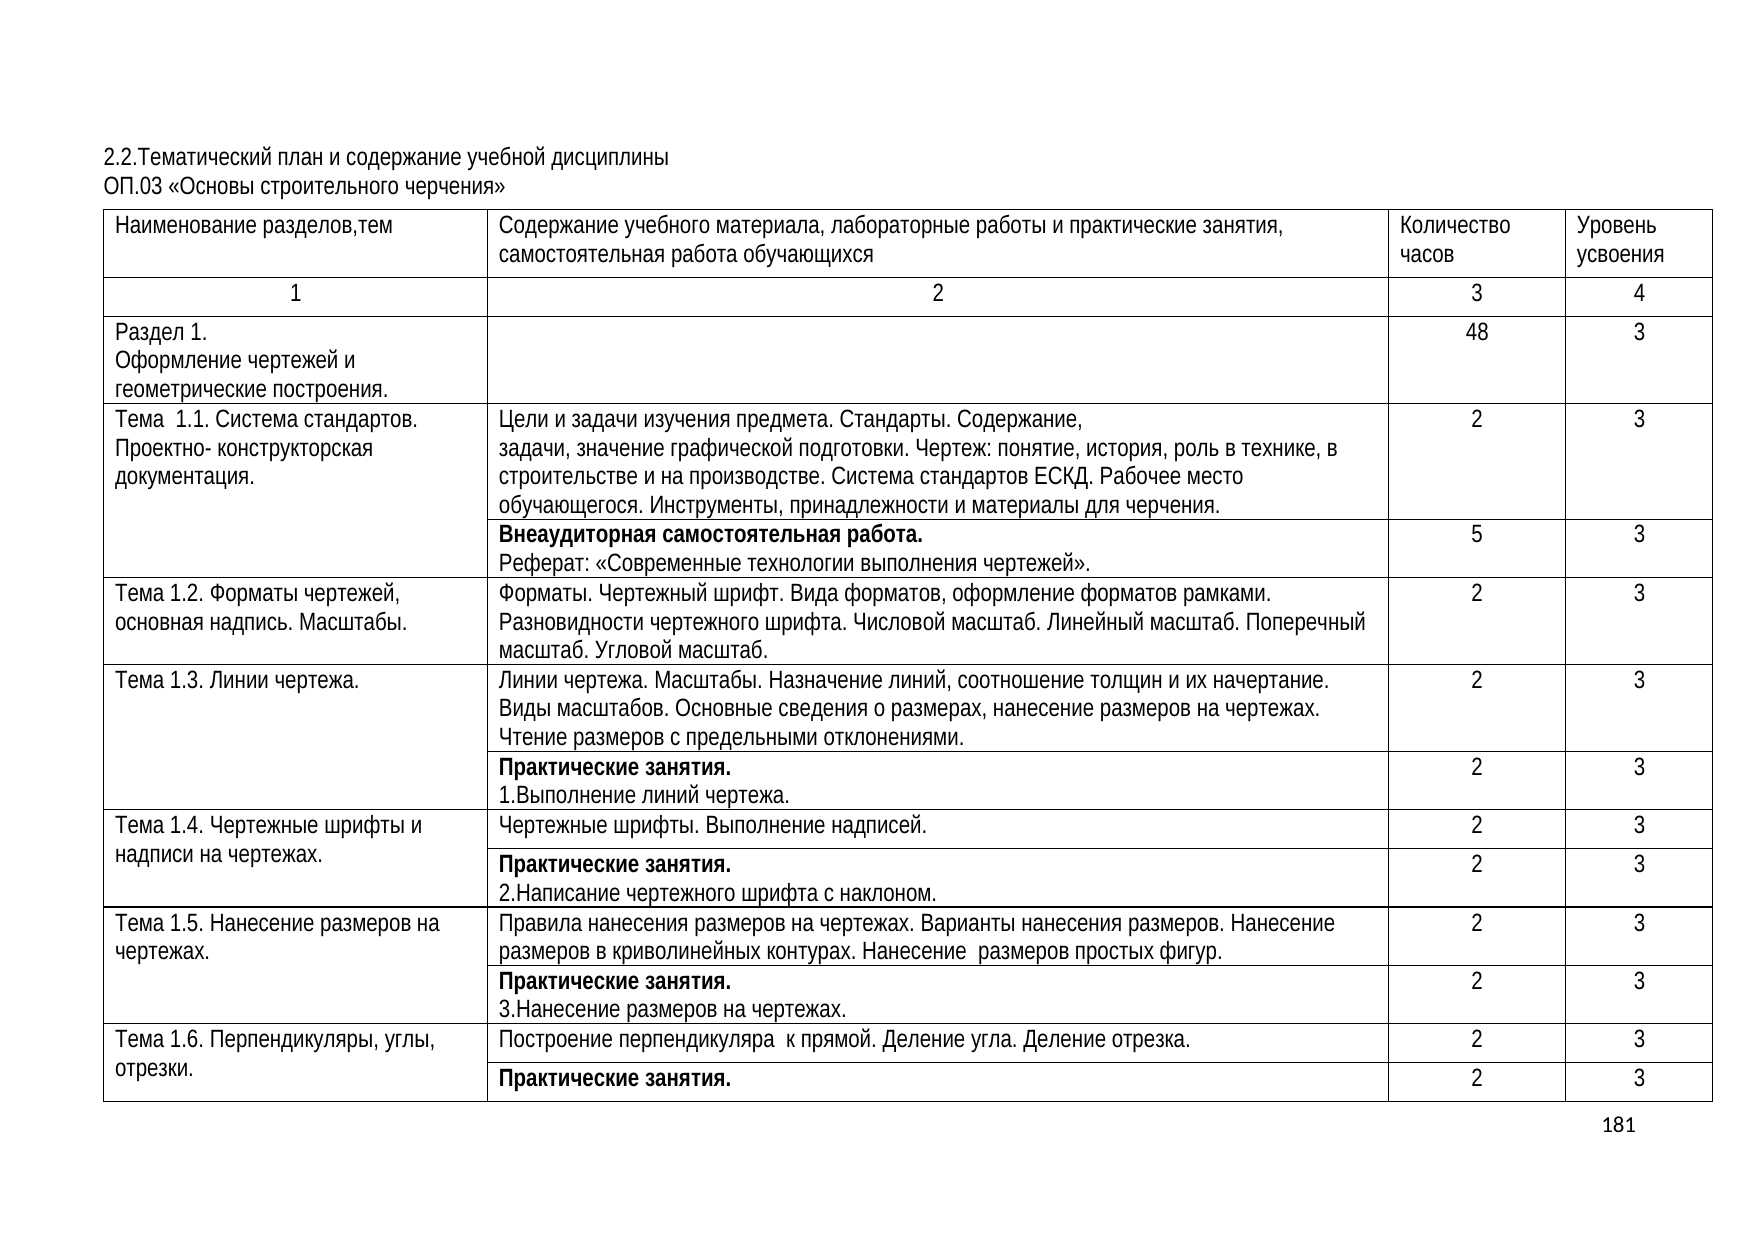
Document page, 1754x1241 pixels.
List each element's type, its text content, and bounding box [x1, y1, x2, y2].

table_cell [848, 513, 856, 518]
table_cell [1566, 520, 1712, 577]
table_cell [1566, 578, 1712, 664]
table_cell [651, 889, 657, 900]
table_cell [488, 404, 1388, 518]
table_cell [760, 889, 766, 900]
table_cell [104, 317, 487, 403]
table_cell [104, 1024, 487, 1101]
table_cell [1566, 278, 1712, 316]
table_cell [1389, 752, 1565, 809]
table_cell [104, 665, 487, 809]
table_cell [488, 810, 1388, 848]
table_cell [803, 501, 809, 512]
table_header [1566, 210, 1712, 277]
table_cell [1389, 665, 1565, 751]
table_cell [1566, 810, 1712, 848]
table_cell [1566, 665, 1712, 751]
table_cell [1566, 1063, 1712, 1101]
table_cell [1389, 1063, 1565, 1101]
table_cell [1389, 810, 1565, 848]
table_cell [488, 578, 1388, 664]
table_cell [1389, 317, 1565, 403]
text 2.2.Тематический план и содержание учебной дисциплины [103, 142, 1636, 171]
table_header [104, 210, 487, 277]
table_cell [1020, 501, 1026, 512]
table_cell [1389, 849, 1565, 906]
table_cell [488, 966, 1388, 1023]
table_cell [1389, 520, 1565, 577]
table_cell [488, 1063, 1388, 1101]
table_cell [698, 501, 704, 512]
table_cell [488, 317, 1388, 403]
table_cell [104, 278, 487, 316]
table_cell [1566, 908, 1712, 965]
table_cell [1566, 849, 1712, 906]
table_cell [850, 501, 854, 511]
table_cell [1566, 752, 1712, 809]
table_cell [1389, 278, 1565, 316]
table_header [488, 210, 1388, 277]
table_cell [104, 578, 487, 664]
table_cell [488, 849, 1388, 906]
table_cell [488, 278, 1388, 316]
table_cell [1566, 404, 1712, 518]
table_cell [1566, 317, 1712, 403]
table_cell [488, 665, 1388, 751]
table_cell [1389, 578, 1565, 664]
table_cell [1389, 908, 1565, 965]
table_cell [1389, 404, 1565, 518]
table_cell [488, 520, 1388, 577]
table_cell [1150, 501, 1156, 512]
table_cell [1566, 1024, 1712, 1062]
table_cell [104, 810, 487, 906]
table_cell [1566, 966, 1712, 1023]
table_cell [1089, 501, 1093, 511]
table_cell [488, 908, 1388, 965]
text ОП.03 «Основы строительного черчения» [103, 171, 1636, 200]
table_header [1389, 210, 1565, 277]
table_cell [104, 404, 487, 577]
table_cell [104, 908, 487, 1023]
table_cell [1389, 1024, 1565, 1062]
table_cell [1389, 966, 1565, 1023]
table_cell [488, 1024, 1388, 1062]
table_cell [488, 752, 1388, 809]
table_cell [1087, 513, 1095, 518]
